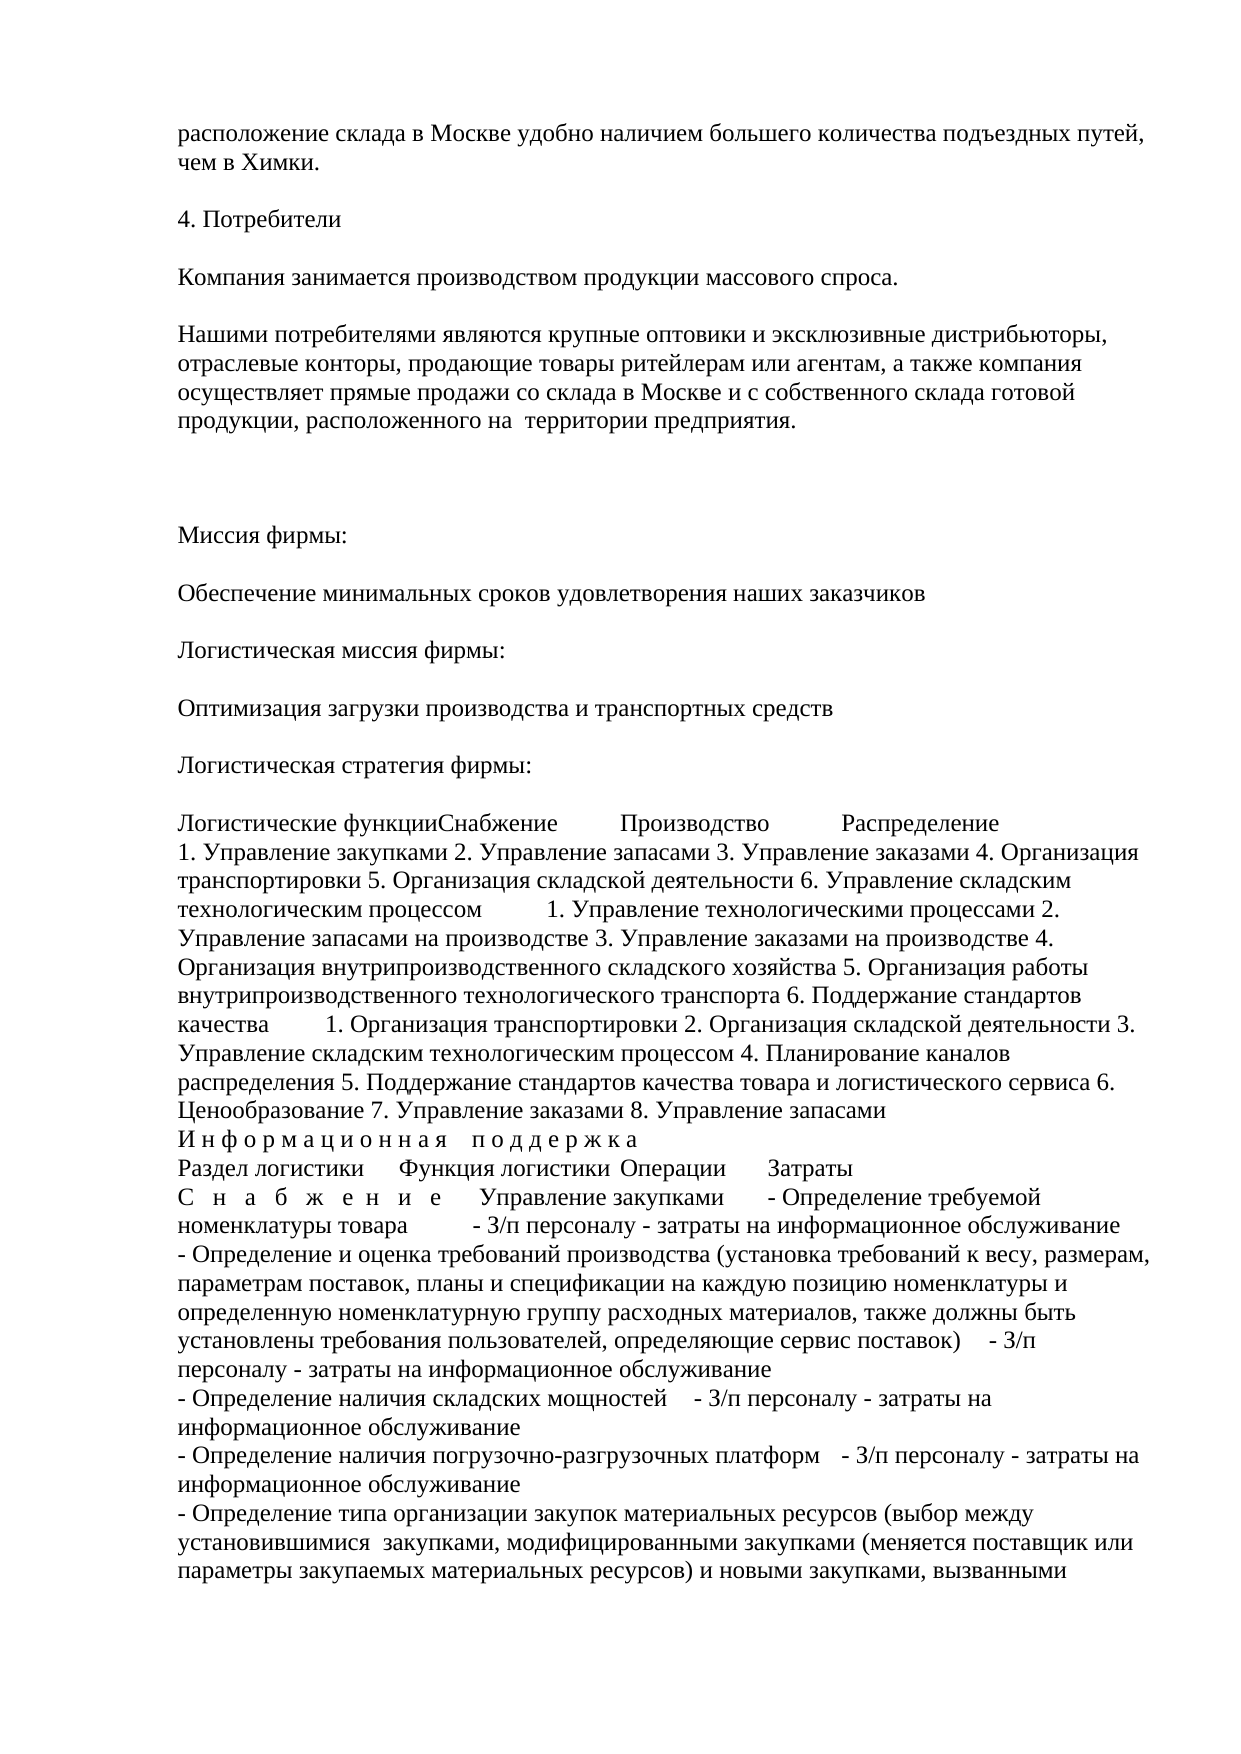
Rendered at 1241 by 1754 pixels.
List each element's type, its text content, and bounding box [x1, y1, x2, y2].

text - Определение наличия складских мощностей - З/п персоналу - затраты на информационное обслуживание [177, 1383, 1152, 1441]
text 1. Управление закупками 2. Управление запасами 3. Управление заказами 4. Организация транспортировки 5. Организация складской деятельности 6. Управление складским технологическим процессом 1. Управление технологическими процессами 2. Управление запасами на производстве 3. Управление заказами на производстве 4. Организация внутрипроизводственного складского хозяйства 5. Организация работы внутрипроизводственного технологического транспорта 6. Поддержание стандартов качества 1. Организация транспортировки 2. Организация складской деятельности 3. Управление складским технологическим процессом 4. Планирование каналов распределения 5. Поддержание стандартов качества товара и логистического сервиса 6. Ценообразование 7. Управление заказами 8. Управление запасами [177, 837, 1152, 1124]
text И н ф о р м а ц и о н н а я п о д д е р ж к а [177, 1124, 1152, 1153]
text Логистические функцииСнабжение Производство Распределение [177, 808, 1152, 837]
text Логистическая стратегия фирмы: [177, 751, 1152, 779]
text Обеспечение минимальных сроков удовлетворения наших заказчиков [177, 578, 1152, 607]
text Оптимизация загрузки производства и транспортных средств [177, 693, 1152, 722]
text Миссия фирмы: [177, 521, 1152, 549]
text 4. Потребители [177, 204, 1152, 233]
text Компания занимается производством продукции массового спроса. [177, 262, 1152, 291]
text Нашими потребителями являются крупные оптовики и эксклюзивные дистрибьюторы, отраслевые конторы, продающие товары ритейлерам или агентам, а также компания осуществляет прямые продажи со склада в Москве и с собственного склада готовой продукции, расположенного на территории предприятия. [177, 319, 1152, 434]
text Раздел логистики Функция логистики Операции Затраты [177, 1153, 1152, 1182]
text Логистическая миссия фирмы: [177, 636, 1152, 664]
text - Определение наличия погрузочно-разгрузочных платформ - З/п персоналу - затраты на информационное обслуживание [177, 1441, 1152, 1498]
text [177, 1498, 1152, 1584]
text С н а б ж е н и е Управление закупками - Определение требуемой номенклатуры товара - З/п персоналу - затраты на информационное обслуживание [177, 1182, 1152, 1239]
text - Определение и оценка требований производства (установка требований к весу, размерам, параметрам поставок, планы и спецификации на каждую позицию номенклатуры и определенную номенклатурную группу расходных материалов, также должны быть установлены требования пользователей, определяющие сервис поставок) - З/п персоналу - затраты на информационное обслуживание [177, 1239, 1152, 1383]
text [177, 118, 1152, 176]
